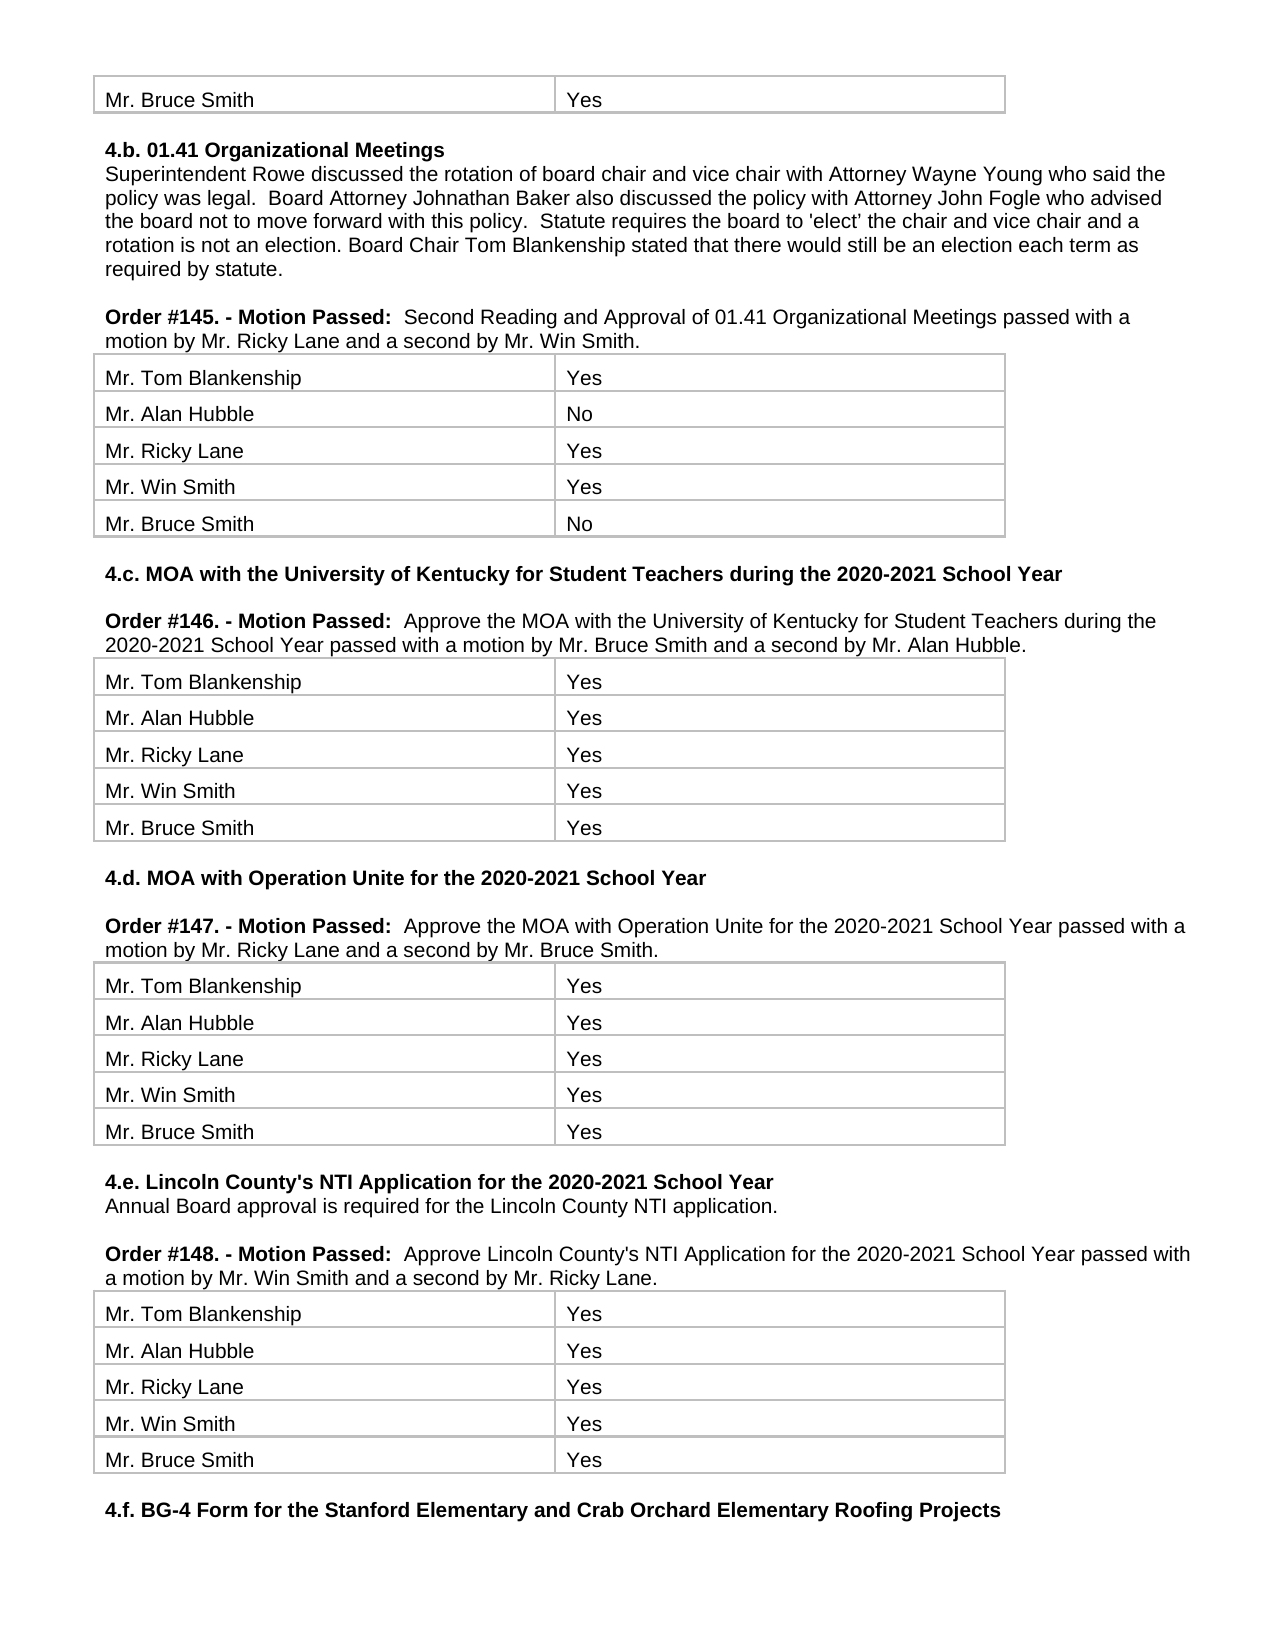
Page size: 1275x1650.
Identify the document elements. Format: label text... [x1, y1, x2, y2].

table_cell Yes [556, 465, 1004, 499]
text 4.c. MOA with the University of Kentucky for Student Teachers during the 2020-2021 School Year [105, 561, 1195, 585]
table_cell Yes [556, 1401, 1004, 1435]
table_cell Mr. Ricky Lane [95, 428, 554, 462]
table_cell Yes [556, 696, 1004, 730]
text Order #148. - Motion Passed: Approve Lincoln County's NTI Application for the 2020-2021 School Year passed with a motion by Mr. Win Smith and a second by Mr. Ricky Lane. [105, 1242, 1195, 1289]
table_header Mr. Tom Blankenship [95, 659, 554, 694]
table_cell Yes [556, 1036, 1004, 1071]
table_cell Mr. Bruce Smith [95, 501, 554, 535]
table_cell Mr. Ricky Lane [95, 1365, 554, 1399]
table_header Yes [556, 964, 1004, 998]
text Order #145. - Motion Passed: Second Reading and Approval of 01.41 Organizational Meetings passed with a motion by Mr. Ricky Lane and a second by Mr. Win Smith. [105, 305, 1195, 353]
table_cell Mr. Win Smith [95, 465, 554, 499]
text Superintendent Rowe discussed the rotation of board chair and vice chair with Attorney Wayne Young who said the policy was legal. Board Attorney Johnathan Baker also discussed the policy with Attorney John Fogle who advised the board not to move forward with this policy. Statute requires the board to 'elect’ the chair and vice chair and a rotation is not an election. Board Chair Tom Blankenship stated that there would still be an election each term as required by statute. [105, 161, 1195, 281]
text 4.e. Lincoln County's NTI Application for the 2020-2021 School Year [105, 1170, 1195, 1194]
text 4.f. BG-4 Form for the Stanford Elementary and Crab Orchard Elementary Roofing Projects [105, 1498, 1195, 1522]
table_header Yes [556, 1292, 1004, 1326]
text 4.d. MOA with Operation Unite for the 2020-2021 School Year [105, 866, 1195, 889]
table_cell Yes [556, 77, 1004, 111]
table_cell Mr. Alan Hubble [95, 1000, 554, 1034]
text 4.b. 01.41 Organizational Meetings [105, 137, 1195, 161]
table_cell Yes [556, 1109, 1004, 1144]
table_cell Mr. Bruce Smith [95, 805, 554, 839]
table_cell Yes [556, 1365, 1004, 1399]
table_cell No [556, 392, 1004, 426]
table_cell Mr. Ricky Lane [95, 1036, 554, 1071]
table_cell Mr. Bruce Smith [95, 1438, 554, 1472]
table_cell Yes [556, 769, 1004, 803]
table_cell Yes [556, 428, 1004, 462]
text Order #146. - Motion Passed: Approve the MOA with the University of Kentucky for Student Teachers during the 2020-2021 School Year passed with a motion by Mr. Bruce Smith and a second by Mr. Alan Hubble. [105, 609, 1195, 657]
text Order #147. - Motion Passed: Approve the MOA with Operation Unite for the 2020-2021 School Year passed with a motion by Mr. Ricky Lane and a second by Mr. Bruce Smith. [105, 913, 1195, 961]
table_cell Yes [556, 1328, 1004, 1362]
table_cell Yes [556, 732, 1004, 767]
table_cell Mr. Bruce Smith [95, 1109, 554, 1144]
table_header Mr. Tom Blankenship [95, 964, 554, 998]
table_cell No [556, 501, 1004, 535]
table_header Mr. Tom Blankenship [95, 1292, 554, 1326]
table_cell Mr. Win Smith [95, 1073, 554, 1107]
table_cell Mr. Bruce Smith [95, 77, 554, 111]
table_cell Mr. Ricky Lane [95, 732, 554, 767]
text Annual Board approval is required for the Lincoln County NTI application. [105, 1194, 1195, 1218]
table_header Yes [556, 659, 1004, 694]
table_header Yes [556, 355, 1004, 389]
table_cell Yes [556, 1438, 1004, 1472]
table_cell Mr. Win Smith [95, 1401, 554, 1435]
table_cell Mr. Alan Hubble [95, 696, 554, 730]
table_cell Yes [556, 1073, 1004, 1107]
table_cell Yes [556, 1000, 1004, 1034]
table_cell Mr. Alan Hubble [95, 1328, 554, 1362]
table_cell Mr. Win Smith [95, 769, 554, 803]
table_cell Mr. Alan Hubble [95, 392, 554, 426]
table_cell Yes [556, 805, 1004, 839]
table_header Mr. Tom Blankenship [95, 355, 554, 389]
